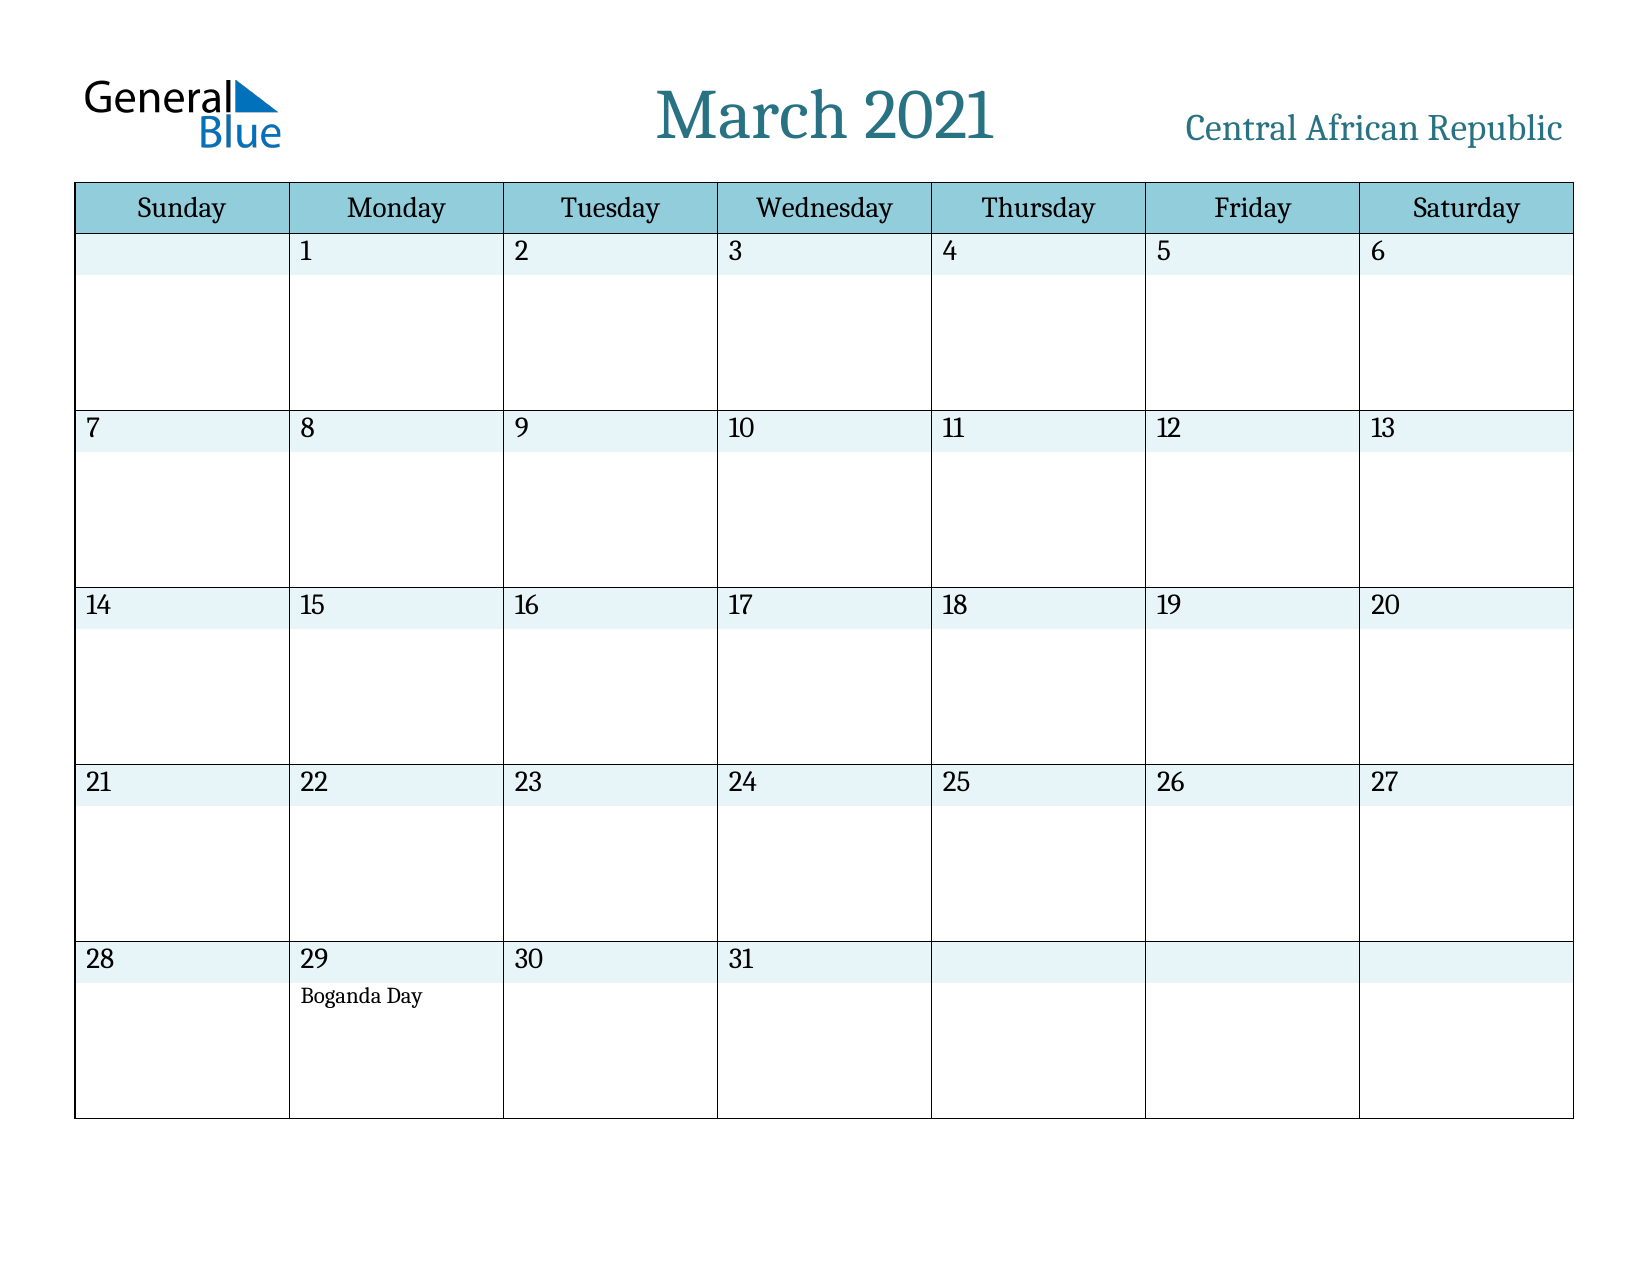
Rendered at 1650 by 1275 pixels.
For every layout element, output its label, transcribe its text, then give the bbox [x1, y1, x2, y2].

table_cell Tuesday [504, 183, 717, 233]
table_cell 26 [1146, 765, 1359, 806]
table_cell 14 [76, 588, 289, 629]
table_cell 17 [718, 588, 931, 629]
table_cell [504, 806, 717, 941]
table_cell 5 [1146, 234, 1359, 275]
table_cell [718, 275, 931, 410]
table_cell 9 [504, 411, 717, 452]
table_cell 4 [932, 234, 1145, 275]
table_cell [932, 452, 1145, 587]
table_cell Saturday [1360, 183, 1573, 233]
table_cell [504, 275, 717, 410]
table_cell [290, 806, 503, 941]
table_cell [1146, 275, 1359, 410]
table_cell [76, 629, 289, 764]
table_cell [718, 452, 931, 587]
table_cell [1146, 452, 1359, 587]
table_cell Friday [1146, 183, 1359, 233]
table_cell Sunday [76, 183, 289, 233]
table_cell [1360, 983, 1573, 1118]
table_cell 24 [718, 765, 931, 806]
table_cell 6 [1360, 234, 1573, 275]
table_cell 30 [504, 942, 717, 983]
table_cell 3 [718, 234, 931, 275]
table_cell [1360, 275, 1573, 410]
table_cell [290, 275, 503, 410]
table_cell 16 [504, 588, 717, 629]
table_cell Monday [290, 183, 503, 233]
table_cell 18 [932, 588, 1145, 629]
table_cell 2 [504, 234, 717, 275]
table_cell [76, 275, 289, 410]
table_cell 15 [290, 588, 503, 629]
table_cell 7 [76, 411, 289, 452]
table_cell [76, 983, 289, 1118]
table_cell 19 [1146, 588, 1359, 629]
table_cell [1146, 942, 1359, 983]
table_cell [1360, 806, 1573, 941]
table_cell [932, 942, 1145, 983]
table_cell 29 [290, 942, 503, 983]
table_cell 22 [290, 765, 503, 806]
table_cell 10 [718, 411, 931, 452]
table_cell [290, 452, 503, 587]
table_cell [504, 452, 717, 587]
table_cell 20 [1360, 588, 1573, 629]
table_cell [76, 452, 289, 587]
table_header March 2021 [503, 75, 1146, 182]
table_cell [504, 629, 717, 764]
table_cell 13 [1360, 411, 1573, 452]
table_cell [1146, 806, 1359, 941]
table_cell 11 [932, 411, 1145, 452]
table_cell 1 [290, 234, 503, 275]
table_cell 12 [1146, 411, 1359, 452]
table_cell [718, 983, 931, 1118]
table_cell Wednesday [718, 183, 931, 233]
table_cell 28 [76, 942, 289, 983]
table_cell [76, 806, 289, 941]
table_cell 8 [290, 411, 503, 452]
table_cell [932, 806, 1145, 941]
table_header Central African Republic [1146, 75, 1574, 182]
table_cell [504, 983, 717, 1118]
table_cell Thursday [932, 183, 1145, 233]
table_cell [932, 629, 1145, 764]
table_cell [1360, 942, 1573, 983]
table_header [75, 75, 503, 182]
table_cell Boganda Day [290, 983, 503, 1118]
table_cell [718, 806, 931, 941]
table_cell [290, 629, 503, 764]
table_cell [932, 983, 1145, 1118]
table_cell 27 [1360, 765, 1573, 806]
table_cell 23 [504, 765, 717, 806]
table_cell [1146, 983, 1359, 1118]
table_cell [1360, 629, 1573, 764]
table_cell 21 [76, 765, 289, 806]
table_cell [76, 234, 289, 275]
table_cell 25 [932, 765, 1145, 806]
table_cell [932, 275, 1145, 410]
table_cell [1360, 452, 1573, 587]
table_cell 31 [718, 942, 931, 983]
table_cell [718, 629, 931, 764]
table_cell [1146, 629, 1359, 764]
picture [85, 80, 281, 148]
